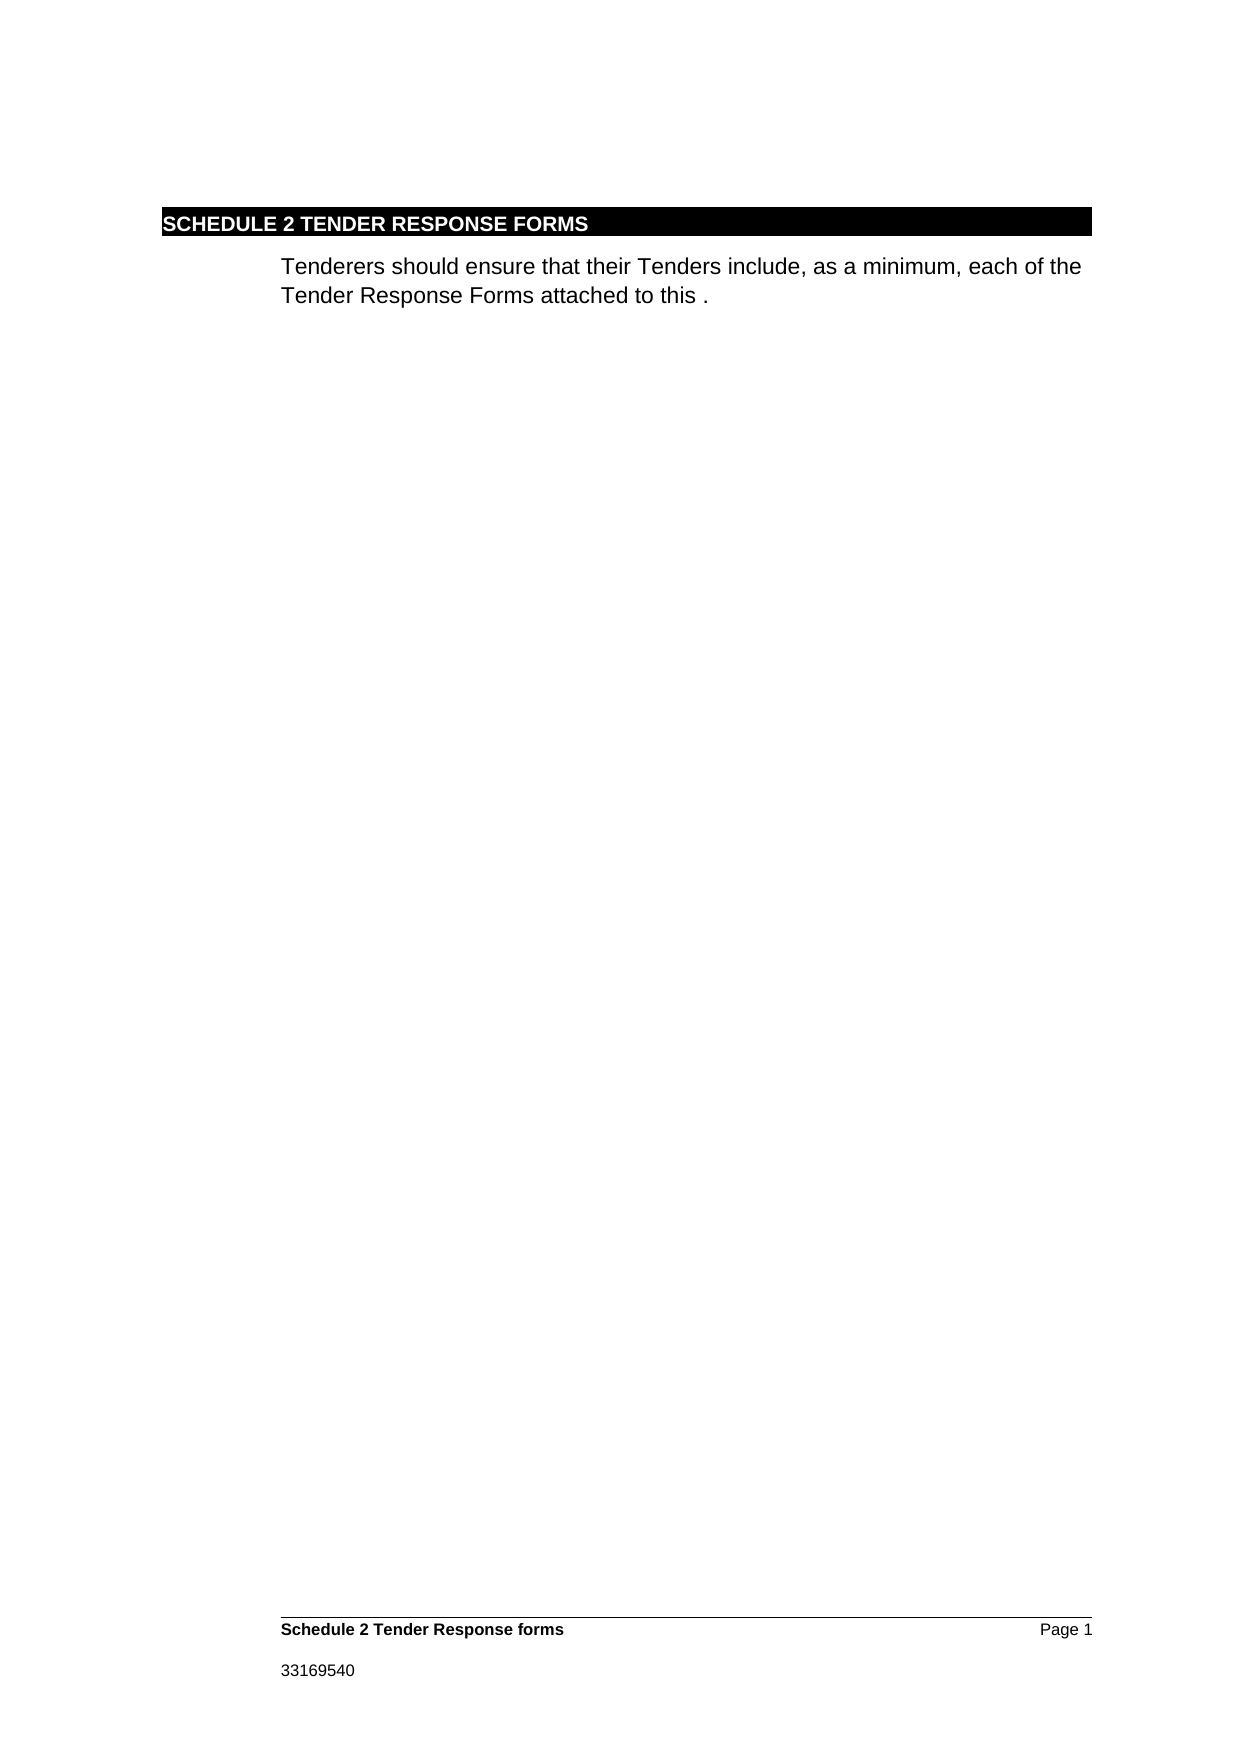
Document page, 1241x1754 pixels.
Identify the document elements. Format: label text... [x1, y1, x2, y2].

subtitle Schedule 2 Tender Response Forms [162, 207, 1092, 236]
text Tenderers should ensure that their Tenders include, as a minimum, each of the Tender Response Forms attached to this Schedule 2. [281, 251, 1092, 309]
